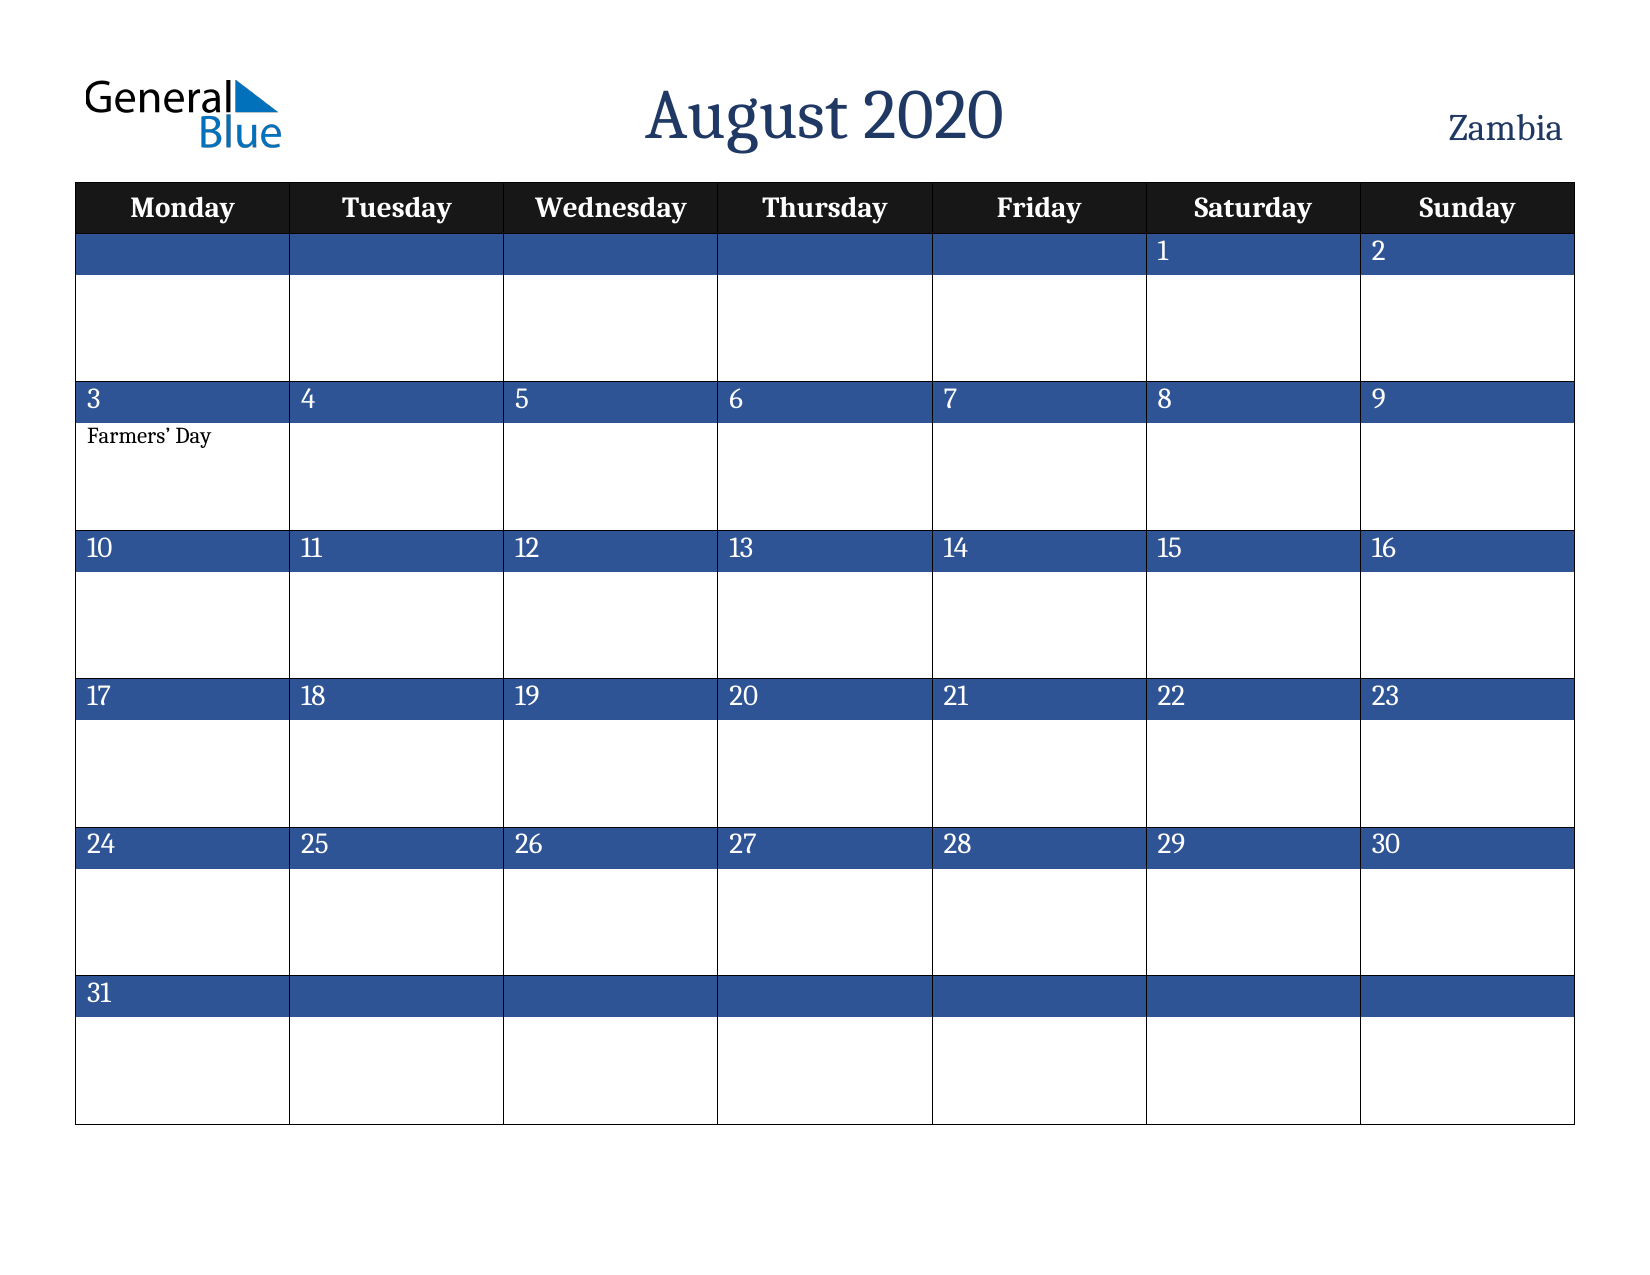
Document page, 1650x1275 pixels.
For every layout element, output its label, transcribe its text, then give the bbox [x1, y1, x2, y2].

table_cell [933, 869, 1146, 975]
table_cell [1361, 720, 1574, 827]
table_cell [76, 720, 289, 827]
table_cell [290, 572, 503, 678]
table_cell [718, 720, 932, 827]
table_cell 15 [1147, 531, 1360, 572]
table_cell [718, 423, 932, 530]
table_cell [1361, 976, 1574, 1017]
table_cell 25 [290, 828, 503, 869]
table_header Zambia [1146, 75, 1574, 182]
table_cell [290, 976, 503, 1017]
table_cell [1147, 423, 1360, 530]
table_cell Monday [76, 183, 289, 233]
table_cell [718, 869, 932, 975]
table_cell [1147, 976, 1360, 1017]
table_cell [1361, 1017, 1574, 1123]
table_cell [1147, 275, 1360, 381]
table_cell [1147, 572, 1360, 678]
table_cell [718, 572, 932, 678]
table_cell [290, 1017, 503, 1123]
table_cell [76, 869, 289, 975]
table_cell [76, 275, 289, 381]
table_cell [504, 869, 717, 975]
table_cell 27 [718, 828, 932, 869]
table_cell [718, 275, 932, 381]
table_cell 16 [1361, 531, 1574, 572]
table_cell 13 [718, 531, 932, 572]
table_cell [504, 275, 717, 381]
table_cell 8 [1147, 382, 1360, 423]
table_cell [76, 1017, 289, 1123]
table_cell [504, 720, 717, 827]
table_cell [504, 572, 717, 678]
table_cell Wednesday [504, 183, 717, 233]
table_cell 22 [1147, 679, 1360, 720]
table_cell [718, 976, 932, 1017]
table_cell [933, 976, 1146, 1017]
table_cell 5 [504, 382, 717, 423]
table_cell 11 [290, 531, 503, 572]
table_cell 14 [933, 531, 1146, 572]
table_cell [1147, 720, 1360, 827]
table_cell [933, 572, 1146, 678]
table_cell [1361, 423, 1574, 530]
table_cell 9 [1361, 382, 1574, 423]
table_cell Sunday [1361, 183, 1574, 233]
table_cell [933, 275, 1146, 381]
table_cell [290, 423, 503, 530]
table_cell [718, 1017, 932, 1123]
table_cell 23 [1361, 679, 1574, 720]
table_cell Friday [933, 183, 1146, 233]
table_cell [933, 234, 1146, 275]
table_cell [504, 423, 717, 530]
table_cell [933, 720, 1146, 827]
table_cell 18 [290, 679, 503, 720]
table_cell 28 [933, 828, 1146, 869]
table_cell [290, 720, 503, 827]
table_cell [1361, 275, 1574, 381]
table_cell [933, 1017, 1146, 1123]
table_header [76, 75, 503, 182]
table_cell Farmers’ Day [76, 423, 289, 530]
table_cell 1 [1147, 234, 1360, 275]
table_cell [718, 234, 932, 275]
table_cell 26 [504, 828, 717, 869]
table_cell [290, 234, 503, 275]
table_cell [1361, 572, 1574, 678]
table_cell [76, 234, 289, 275]
table_header August 2020 [504, 75, 1146, 182]
table_cell [504, 976, 717, 1017]
table_cell 30 [1361, 828, 1574, 869]
picture [86, 80, 281, 148]
table_cell Tuesday [290, 183, 503, 233]
table_cell 20 [718, 679, 932, 720]
table_cell [1361, 869, 1574, 975]
table_cell 21 [933, 679, 1146, 720]
table_cell 7 [933, 382, 1146, 423]
table_cell 6 [718, 382, 932, 423]
table_cell [290, 275, 503, 381]
table_cell 10 [76, 531, 289, 572]
table_cell Thursday [718, 183, 932, 233]
table_cell [933, 423, 1146, 530]
table_cell 29 [1147, 828, 1360, 869]
table_cell 12 [504, 531, 717, 572]
table_cell 17 [76, 679, 289, 720]
table_cell [290, 869, 503, 975]
table_cell [1147, 1017, 1360, 1123]
table_cell 4 [290, 382, 503, 423]
table_cell [1147, 869, 1360, 975]
table_cell 3 [76, 382, 289, 423]
table_cell [504, 234, 717, 275]
table_cell [76, 572, 289, 678]
table_cell [504, 1017, 717, 1123]
table_cell 2 [1361, 234, 1574, 275]
table_cell Saturday [1147, 183, 1360, 233]
table_cell 19 [504, 679, 717, 720]
table_cell 24 [76, 828, 289, 869]
table_cell 31 [76, 976, 289, 1017]
